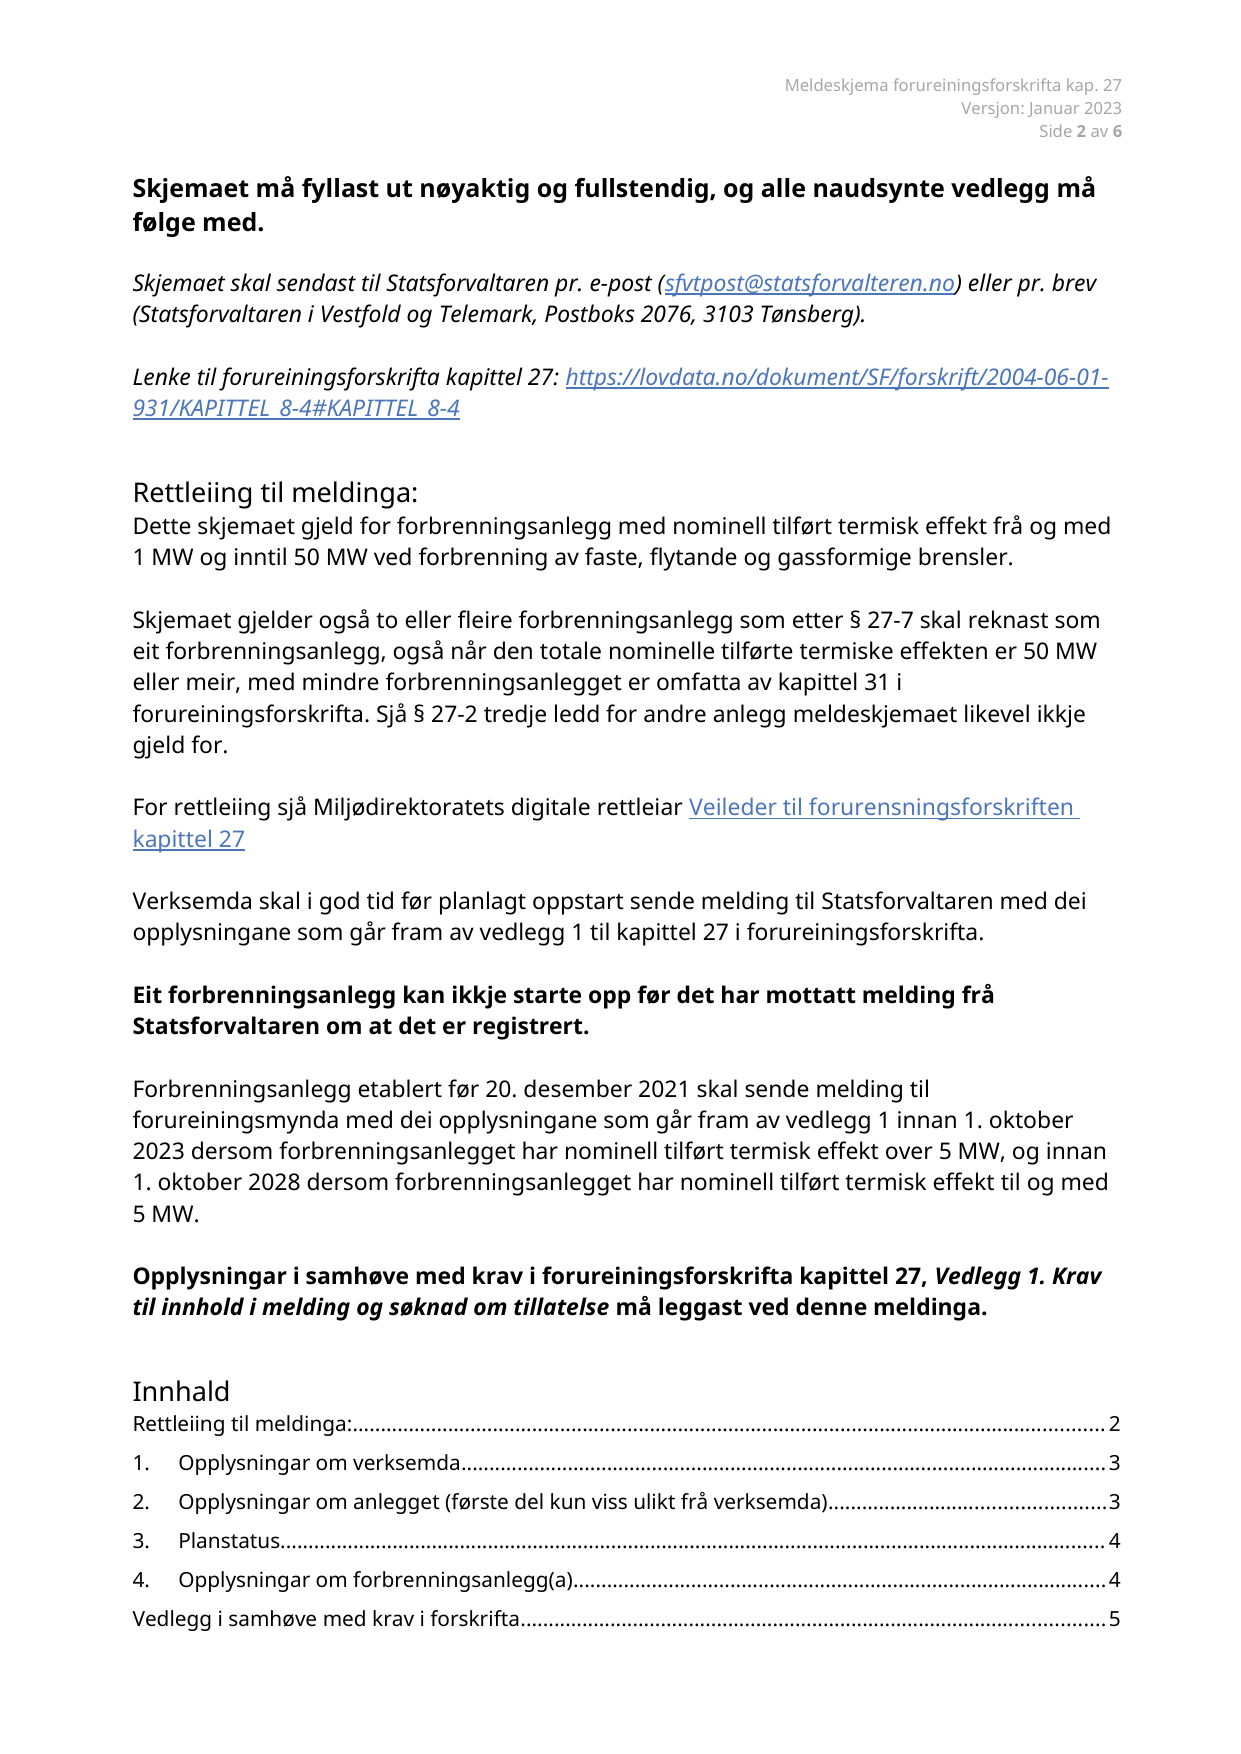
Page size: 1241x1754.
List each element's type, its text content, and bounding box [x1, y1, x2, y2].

subtitle Rettleiing til meldinga: [132, 473, 1122, 510]
text Skjemaet gjelder også to eller fleire forbrenningsanlegg som etter § 27-7 skal reknast som eit forbrenningsanlegg, også når den totale nominelle tilførte termiske effekten er 50 MW eller meir, med mindre forbrenningsanlegget er omfatta av kapittel 31 i forureiningsforskrifta. Sjå § 27-2 tredje ledd for andre anlegg meldeskjemaet likevel ikkje gjeld for. [132, 604, 1122, 760]
text Opplysningar i samhøve med krav i forureiningsforskrifta kapittel 27, Vedlegg 1. Krav til innhold i melding og søknad om tillatelse må leggast ved denne meldinga. [132, 1260, 1122, 1323]
text Skjemaet skal sendast til Statsforvaltaren pr. e-post (sfvtpost@statsforvalteren.no) eller pr. brev (Statsforvaltaren i Vestfold og Telemark, Postboks 2076, 3103 Tønsberg). [132, 267, 1122, 329]
text Eit forbrenningsanlegg kan ikkje starte opp før det har mottatt melding frå Statsforvaltaren om at det er registrert. [132, 979, 1122, 1041]
text For rettleiing sjå Miljødirektoratets digitale rettleiar Veileder til forurensningsforskriften kapittel 27 [132, 791, 1122, 854]
text Dette skjemaet gjeld for forbrenningsanlegg med nominell tilført termisk effekt frå og med 1 MW og inntil 50 MW ved forbrenning av faste, flytande og gassformige brensler. [132, 510, 1122, 573]
text Forbrenningsanlegg etablert før 20. desember 2021 skal sende melding til forureiningsmynda med dei opplysningane som går fram av vedlegg 1 innan 1. oktober 2023 dersom forbrenningsanlegget har nominell tilført termisk effekt over 5 MW, og innan 1. oktober 2028 dersom forbrenningsanlegget har nominell tilført termisk effekt til og med 5 MW. [132, 1073, 1122, 1229]
text Lenke til forureiningsforskrifta kapittel 27: https://lovdata.no/dokument/SF/forskrift/2004-06-01-931/KAPITTEL_8-4#KAPITTEL_8-4 [132, 361, 1122, 423]
text Skjemaet må fyllast ut nøyaktig og fullstendig, og alle naudsynte vedlegg må følge med. [132, 170, 1122, 238]
text Verksemda skal i god tid før planlagt oppstart sende melding til Statsforvaltaren med dei opplysningane som går fram av vedlegg 1 til kapittel 27 i forureiningsforskrifta. [132, 885, 1122, 948]
